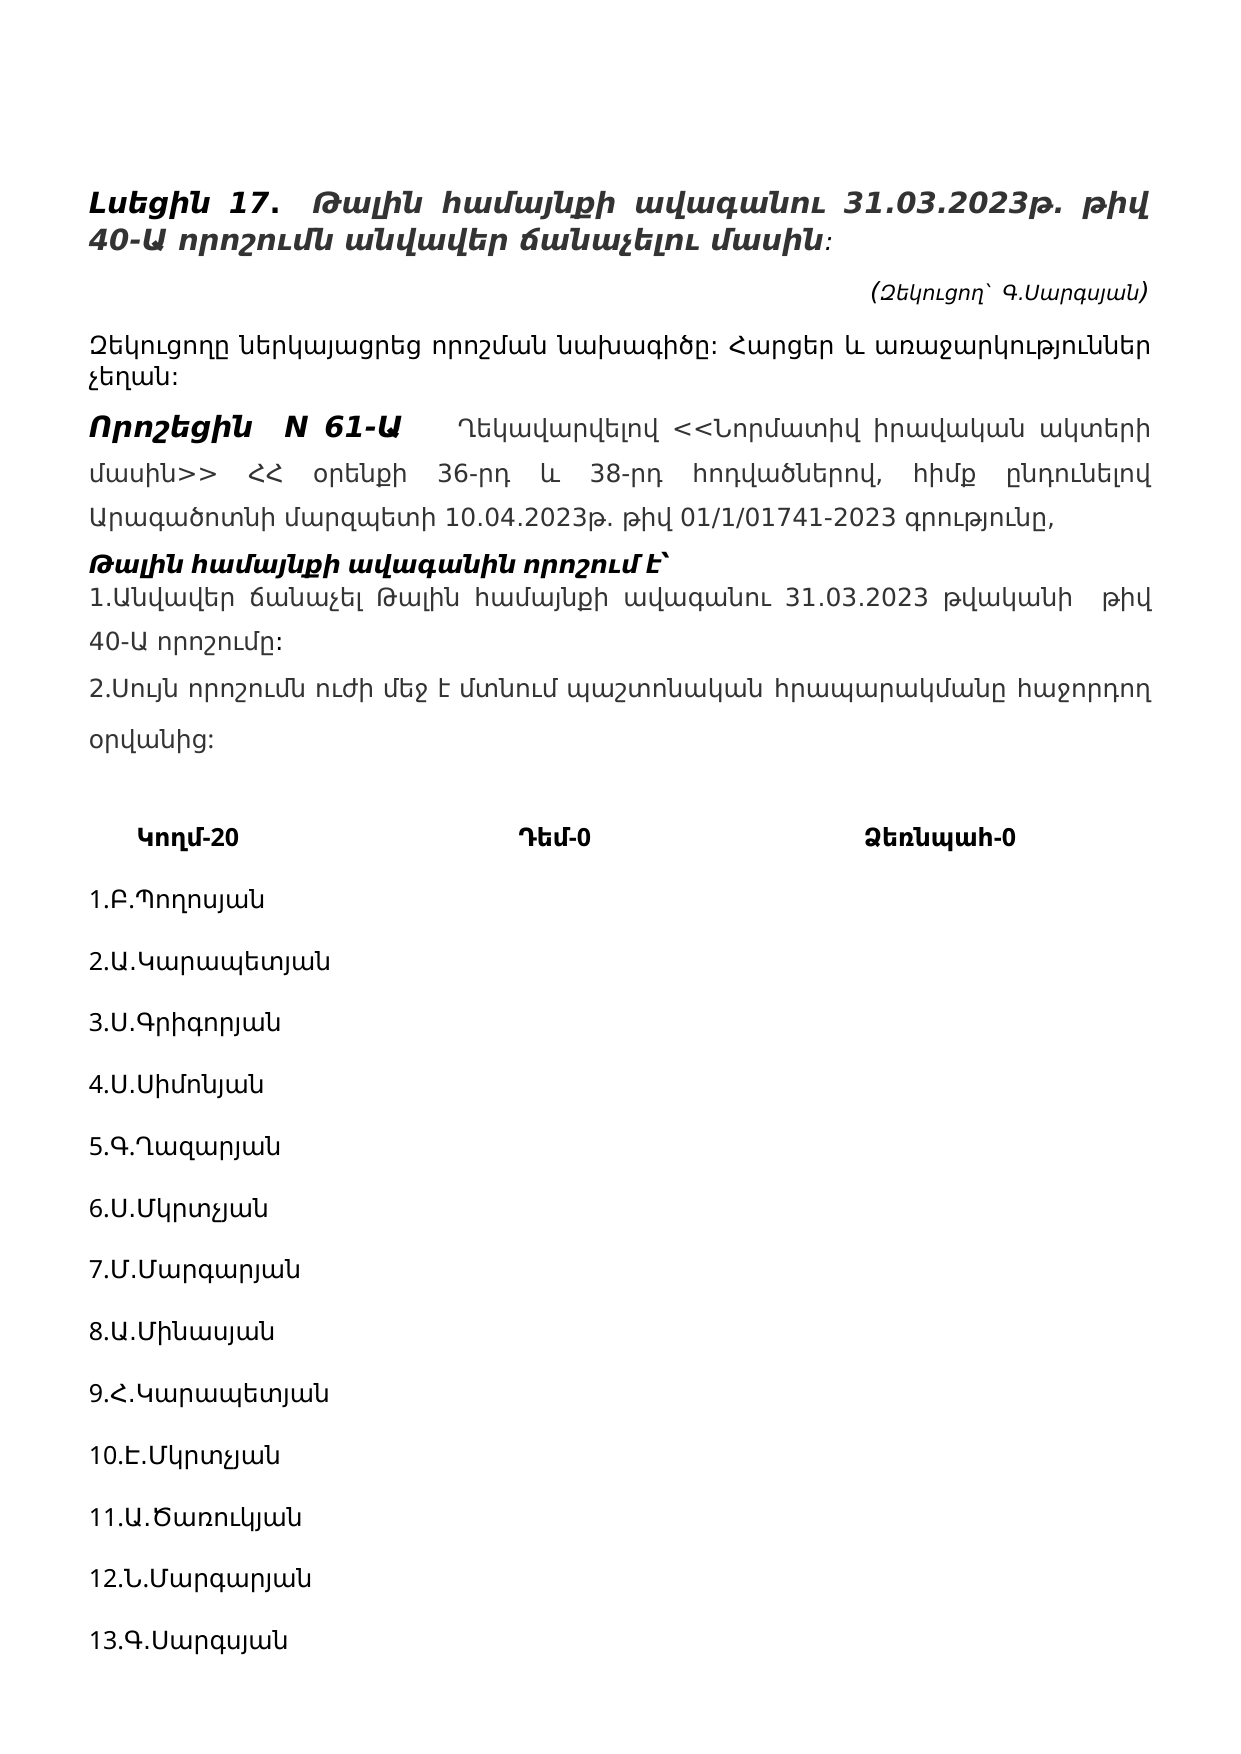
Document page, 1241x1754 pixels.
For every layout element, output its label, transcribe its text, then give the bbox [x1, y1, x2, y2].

text 5.Գ.Ղազարյան [89, 1128, 1152, 1163]
text 12.Ն.Մարգարյան [89, 1561, 1152, 1595]
text Որոշեցին N 61-Ա Ղեկավարվելով <<Նորմատիվ իրավական ակտերի մասին>> ՀՀ օրենքի 36-րդ և 38-րդ հոդվածներով, հիմք ընդունելով Արագածոտնի մարզպետի 10.04.2023թ. թիվ 01/1/01741-2023 գրությունը, [89, 410, 1152, 459]
text Լսեցին 17. Թալին համայնքի ավագանու 31.03.2023թ. թիվ 40-Ա որոշումն անվավեր ճանաչելու մասին: [89, 187, 1152, 257]
text 2.Սույն որոշումն ուժի մեջ է մտնում պաշտոնական հրապարակմանը հաջորդող օրվանից: [89, 671, 1152, 756]
text 11.Ա.Ծառուկյան [89, 1499, 1152, 1533]
text 4.Ս.Սիմոնյան [89, 1067, 1152, 1101]
text 7.Մ.Մարգարյան [89, 1252, 1152, 1286]
text Զեկուցողը ներկայացրեց որոշման նախագիծը: Հարցեր և առաջարկություններ չեղան: [89, 331, 1152, 391]
text 1.Բ.Պողոսյան [89, 881, 1152, 916]
text 2.Ա.Կարապետյան [89, 943, 1152, 977]
text 6.Ս.Մկրտչյան [89, 1190, 1152, 1224]
text 9.Հ.Կարապետյան [89, 1376, 1152, 1410]
text 8.Ա.Մինասյան [89, 1314, 1152, 1348]
text Կողմ-20 Դեմ-0 Ձեռնպահ-0 [89, 820, 1152, 854]
text Որոշեցին N 61-Ա Ղեկավարվելով <<Նորմատիվ իրավական ակտերի մասին>> ՀՀ օրենքի 36-րդ և 38-րդ հոդվածներով, հիմք ընդունելով Արագածոտնի մարզպետի 10.04.2023թ. թիվ 01/1/01741-2023 գրությունը, [89, 488, 1152, 532]
text (Զեկուցող՝ Գ.Սարգսյան) [89, 277, 1152, 306]
text 1.Անվավեր ճանաչել Թալին համայնքի ավագանու 31.03.2023 թվականի թիվ 40-Ա որոշումը: [89, 583, 1152, 656]
text 3.Ս.Գրիգորյան [89, 1005, 1152, 1039]
text 10.Է.Մկրտչյան [89, 1437, 1152, 1471]
text 13.Գ.Սարգսյան [89, 1623, 1152, 1657]
text Թալին համայնքի ավագանին որոշում է՝ [89, 546, 1152, 581]
